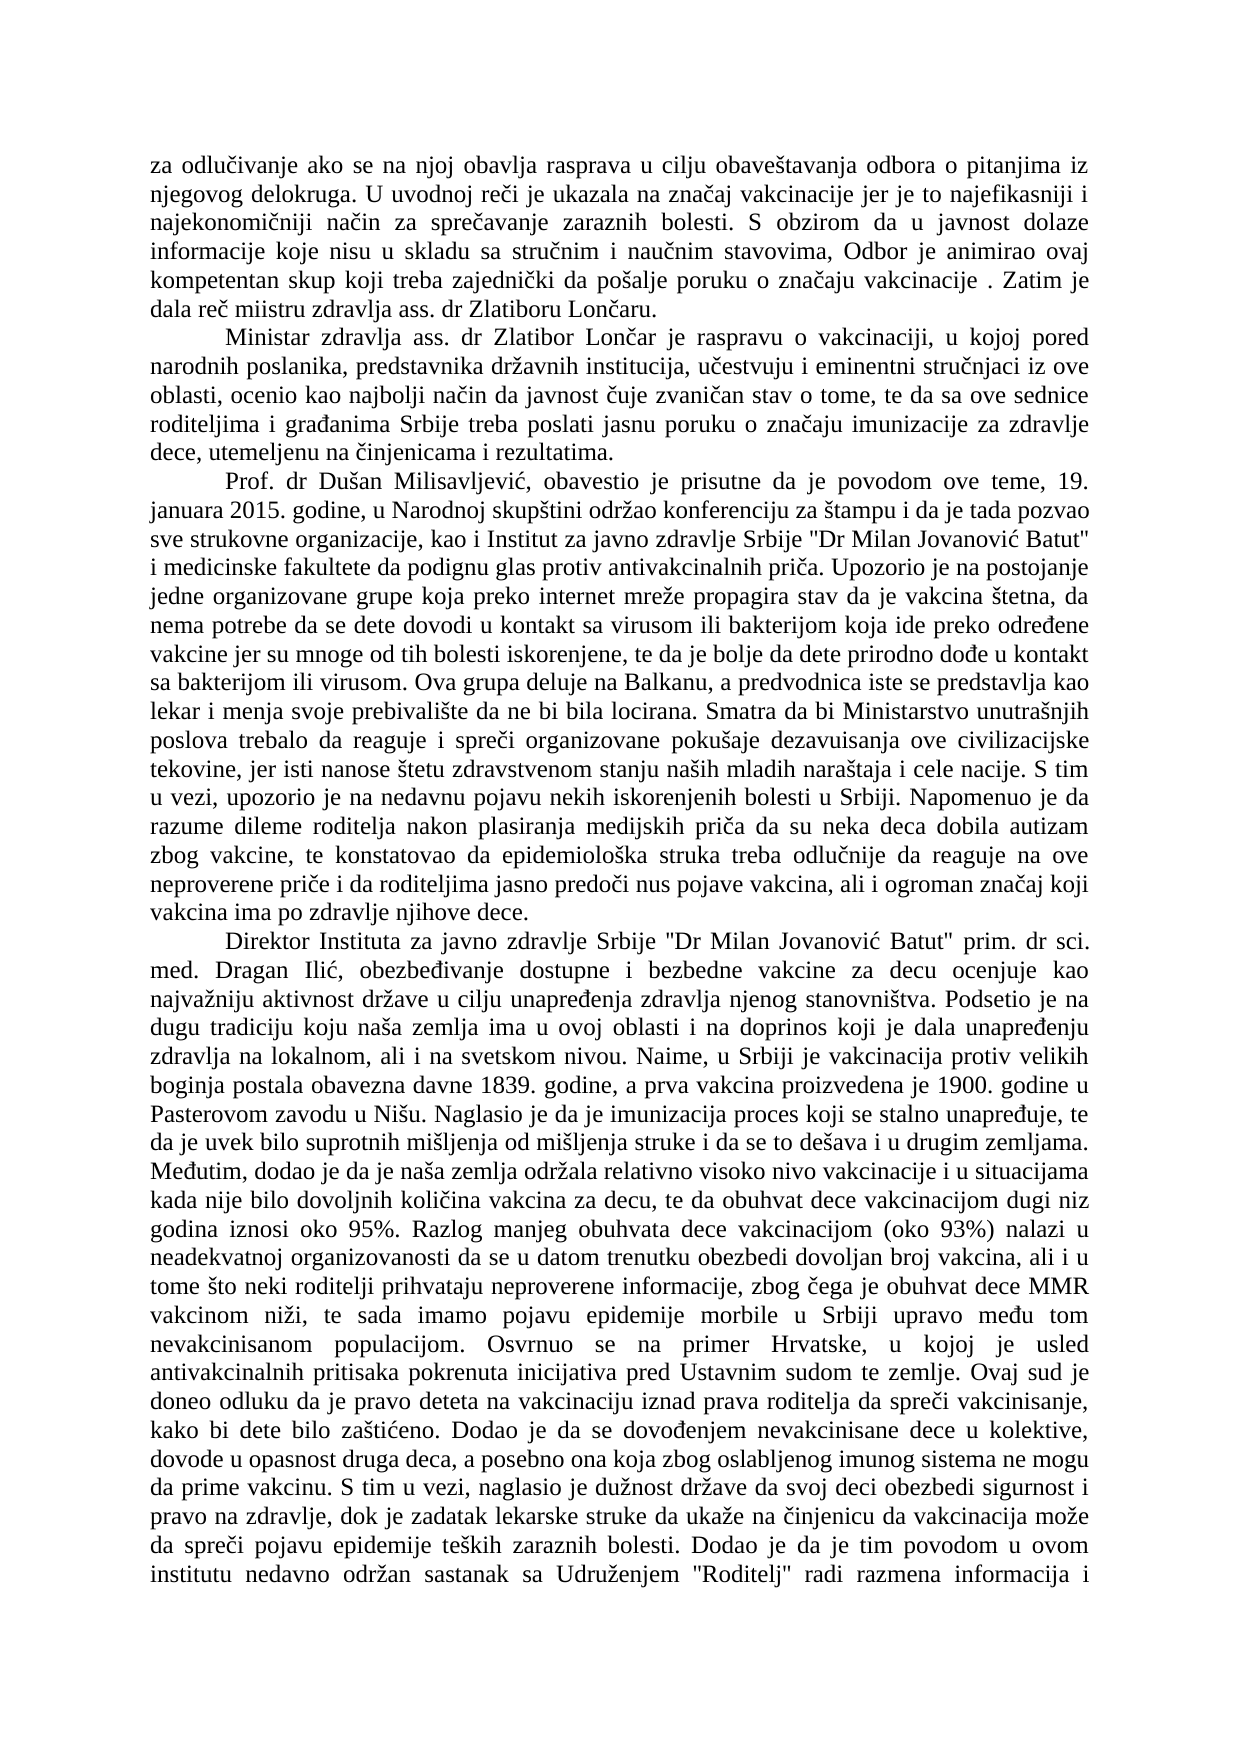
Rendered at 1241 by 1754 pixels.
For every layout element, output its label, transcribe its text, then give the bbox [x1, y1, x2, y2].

text Prof. dr Dušan Milisavljević, obavestio je prisutne da je povodom ove teme, 19. januara 2015. godine, u Narodnoj skupštini održao konferenciju za štampu i da je tada pozvao sve strukovne organizacije, kao i Institut za javno zdravlje Srbije ''Dr Milan Jovanović Batut'' i medicinske fakultete da podignu glas protiv antivakcinalnih priča. Upozorio je na postojanje jedne organizovane grupe koja preko internet mreže propagira stav da je vakcina štetna, da nema potrebe da se dete dovodi u kontakt sa virusom ili bakterijom koja ide preko određene vakcine jer su mnoge od tih bolesti iskorenjene, te da je bolje da dete prirodno dođe u kontakt sa bakterijom ili virusom. Ova grupa deluje na Balkanu, a predvodnica iste se predstavlja kao lekar i menja svoje prebivalište da ne bi bila locirana. Smatra da bi Ministarstvo unutrašnjih poslova trebalo da reaguje i spreči organizovane pokušaje dezavuisanja ove civilizacijske tekovine, jer isti nanose štetu zdravstvenom stanju naših mladih naraštaja i cele nacije. S tim u vezi, upozorio je na nedavnu pojavu nekih iskorenjenih bolesti u Srbiji. Napomenuo je da razume dileme roditelja nakon plasiranja medijskih priča da su neka deca dobila autizam zbog vakcine, te konstatovao da epidemiološka struka treba odlučnije da reaguje na ove neproverene priče i da roditeljima jasno predoči nus pojave vakcina, ali i ogroman značaj koji vakcina ima po zdravlje njihove dece. [150, 466, 1090, 926]
text Ministar zdravlja ass. dr Zlatibor Lončar je raspravu o vakcinaciji, u kojoj pored narodnih poslanika, predstavnika državnih institucija, učestvuju i eminentni stručnjaci iz ove oblasti, ocenio kao najbolji način da javnost čuje zvaničan stav o tome, te da sa ove sednice roditeljima i građanima Srbije treba poslati jasnu poruku o značaju imunizacije za zdravlje dece, utemeljenu na činjenicama i rezultatima. [150, 322, 1090, 466]
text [150, 150, 1090, 322]
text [150, 926, 1090, 1587]
